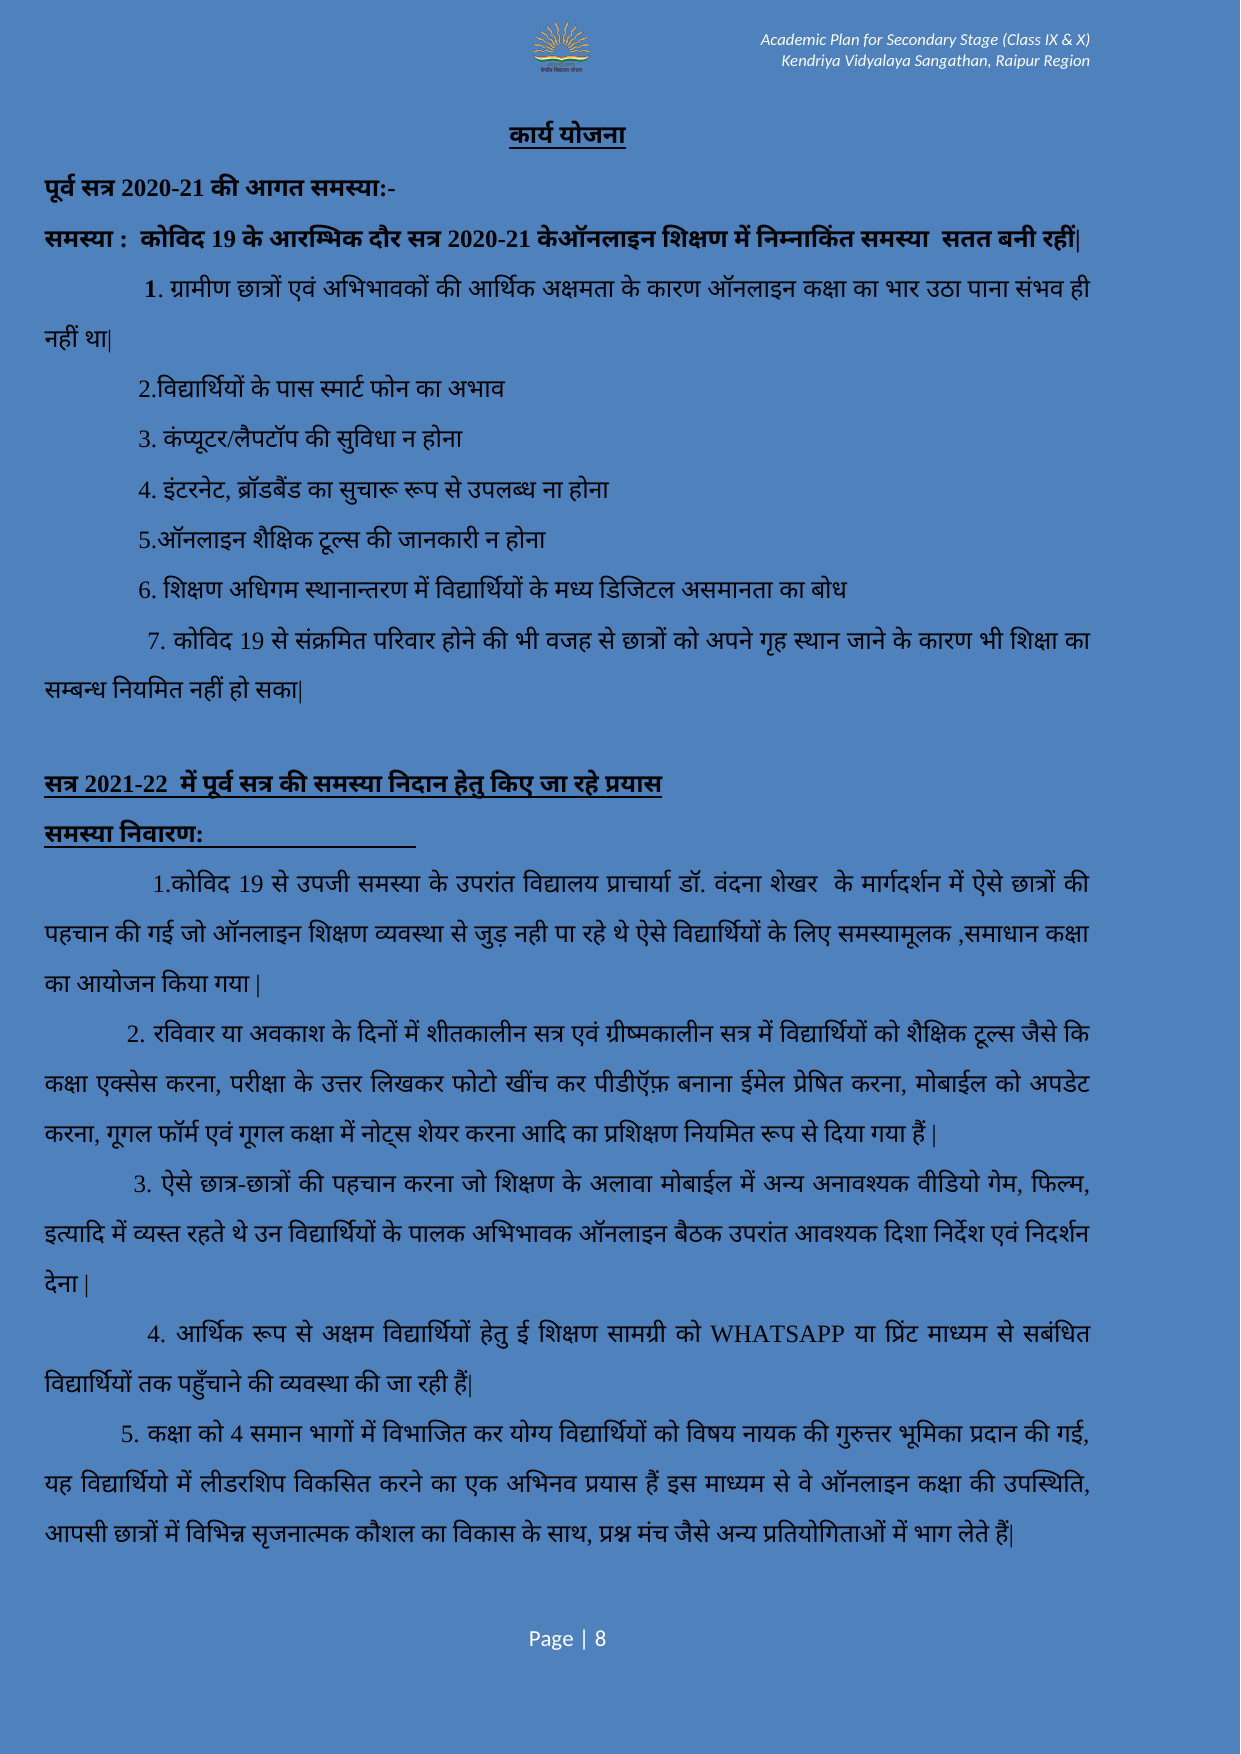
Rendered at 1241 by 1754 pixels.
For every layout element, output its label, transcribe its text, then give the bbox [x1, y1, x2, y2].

text 4. इंटरनेट, ब्रॉडबैंड का सुचारू रूप से उपलब्ध ना होना [44, 475, 1090, 508]
text 3. कंप्यूटर/लैपटॉप की सुविधा न होना [44, 424, 1090, 458]
text समस्या निवारण: [44, 819, 1090, 853]
text समस्या : कोविद 19 के आरम्भिक दौर सत्र 2020-21 केऑनलाइन शिक्षण में निम्नाकिंत समस्या सतत बनी रहीं| [44, 224, 1090, 257]
text 1.कोविद 19 से उपजी समस्या के उपरांत विद्यालय प्राचार्या डॉ. वंदना शेखर के मार्गदर्शन में ऐसे छात्रों की पहचान की गई जो ऑनलाइन शिक्षण व्यवस्था से जुड़ नही पा रहे थे ऐसे विद्यार्थियों के लिए समस्यामूलक ,समाधान कक्षा का आयोजन किया गया | [44, 869, 1090, 1003]
text कार्य योजना [44, 122, 1090, 154]
text 2. रविवार या अवकाश के दिनों में शीतकालीन सत्र एवं ग्रीष्मकालीन सत्र में विद्यार्थियों को शैक्षिक टूल्स जैसे कि कक्षा एक्सेस करना, परीक्षा के उत्तर लिखकर फोटो खींच कर पीडीऍफ़ बनाना ईमेल प्रेषित करना, मोबाईल को अपडेट करना, गूगल फॉर्म एवं गूगल कक्षा में नोट्स शेयर करना आदि का प्रशिक्षण नियमित रूप से दिया गया हैं | [44, 1019, 1090, 1153]
text 5.ऑनलाइन शैक्षिक टूल्स की जानकारी न होना [44, 525, 1090, 559]
text 5. कक्षा को 4 समान भागों में विभाजित कर योग्य विद्यार्थियों को विषय नायक की गुरुत्तर भूमिका प्रदान की गई, यह विद्यार्थियो में लीडरशिप विकसित करने का एक अभिनव प्रयास हैं इस माध्यम से वे ऑनलाइन कक्षा की उपस्थिति, आपसी छात्रों में विभिन्न सृजनात्मक कौशल का विकास के साथ, प्रश्न मंच जैसे अन्य प्रतियोगिताओं में भाग लेते हैं| [44, 1419, 1090, 1552]
text पूर्व सत्र 2020-21 की आगत समस्या:- [44, 173, 1090, 207]
text 6. शिक्षण अधिगम स्थानान्तरण में विद्यार्थियों के मध्य डिजिटल असमानता का बोध [44, 575, 1090, 609]
text 1. ग्रामीण छात्रों एवं अभिभावकों की आर्थिक अक्षमता के कारण ऑनलाइन कक्षा का भार उठा पाना संभव ही नहीं था| [44, 274, 1090, 357]
text 7. कोविद 19 से संक्रमित परिवार होने की भी वजह से छात्रों को अपने गृह स्थान जाने के कारण भी शिक्षा का सम्बन्ध नियमित नहीं हो सका| [44, 626, 1090, 709]
picture [532, 21, 591, 72]
text 3. ऐसे छात्र-छात्रों की पहचान करना जो शिक्षण के अलावा मोबाईल में अन्य अनावश्यक वीडियो गेम, फिल्म, इत्यादि में व्यस्त रहते थे उन विद्यार्थियों के पालक अभिभावक ऑनलाइन बैठक उपरांत आवश्यक दिशा निर्देश एवं निदर्शन देना | [44, 1169, 1090, 1302]
text सत्र 2021-22 में पूर्व सत्र की समस्या निदान हेतु किए जा रहे प्रयास [44, 769, 1090, 802]
text 2.विद्यार्थियों के पास स्मार्ट फोन का अभाव [44, 374, 1090, 408]
text 4. आर्थिक रूप से अक्षम विद्यार्थियों हेतु ई शिक्षण सामग्री को WHATSAPP या प्रिंट माध्यम से सबंधित विद्यार्थियों तक पहुँचाने की व्यवस्था की जा रही हैं| [44, 1319, 1090, 1403]
